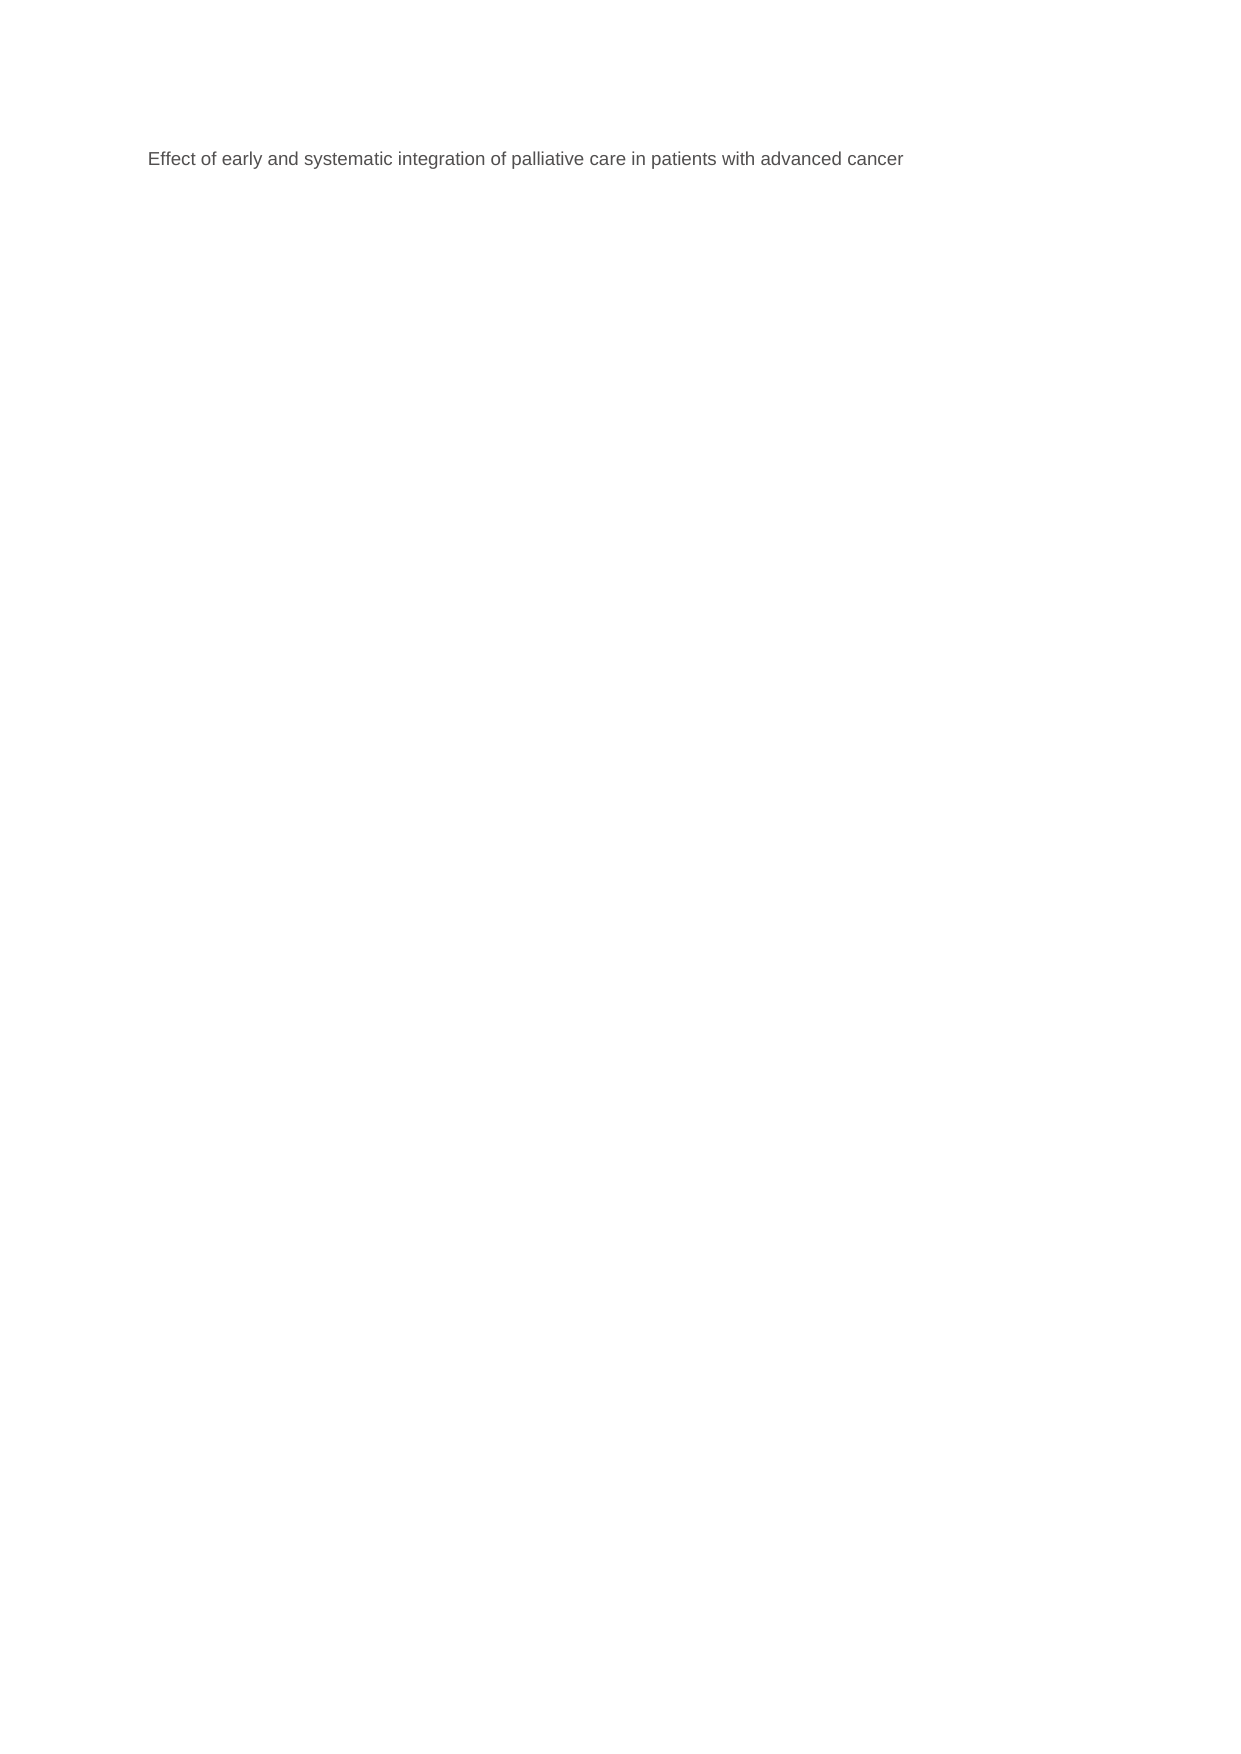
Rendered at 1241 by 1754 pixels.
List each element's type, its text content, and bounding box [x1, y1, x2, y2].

text Effect of early and systematic integration of palliative care in patients with advanced cancer [148, 148, 1093, 169]
